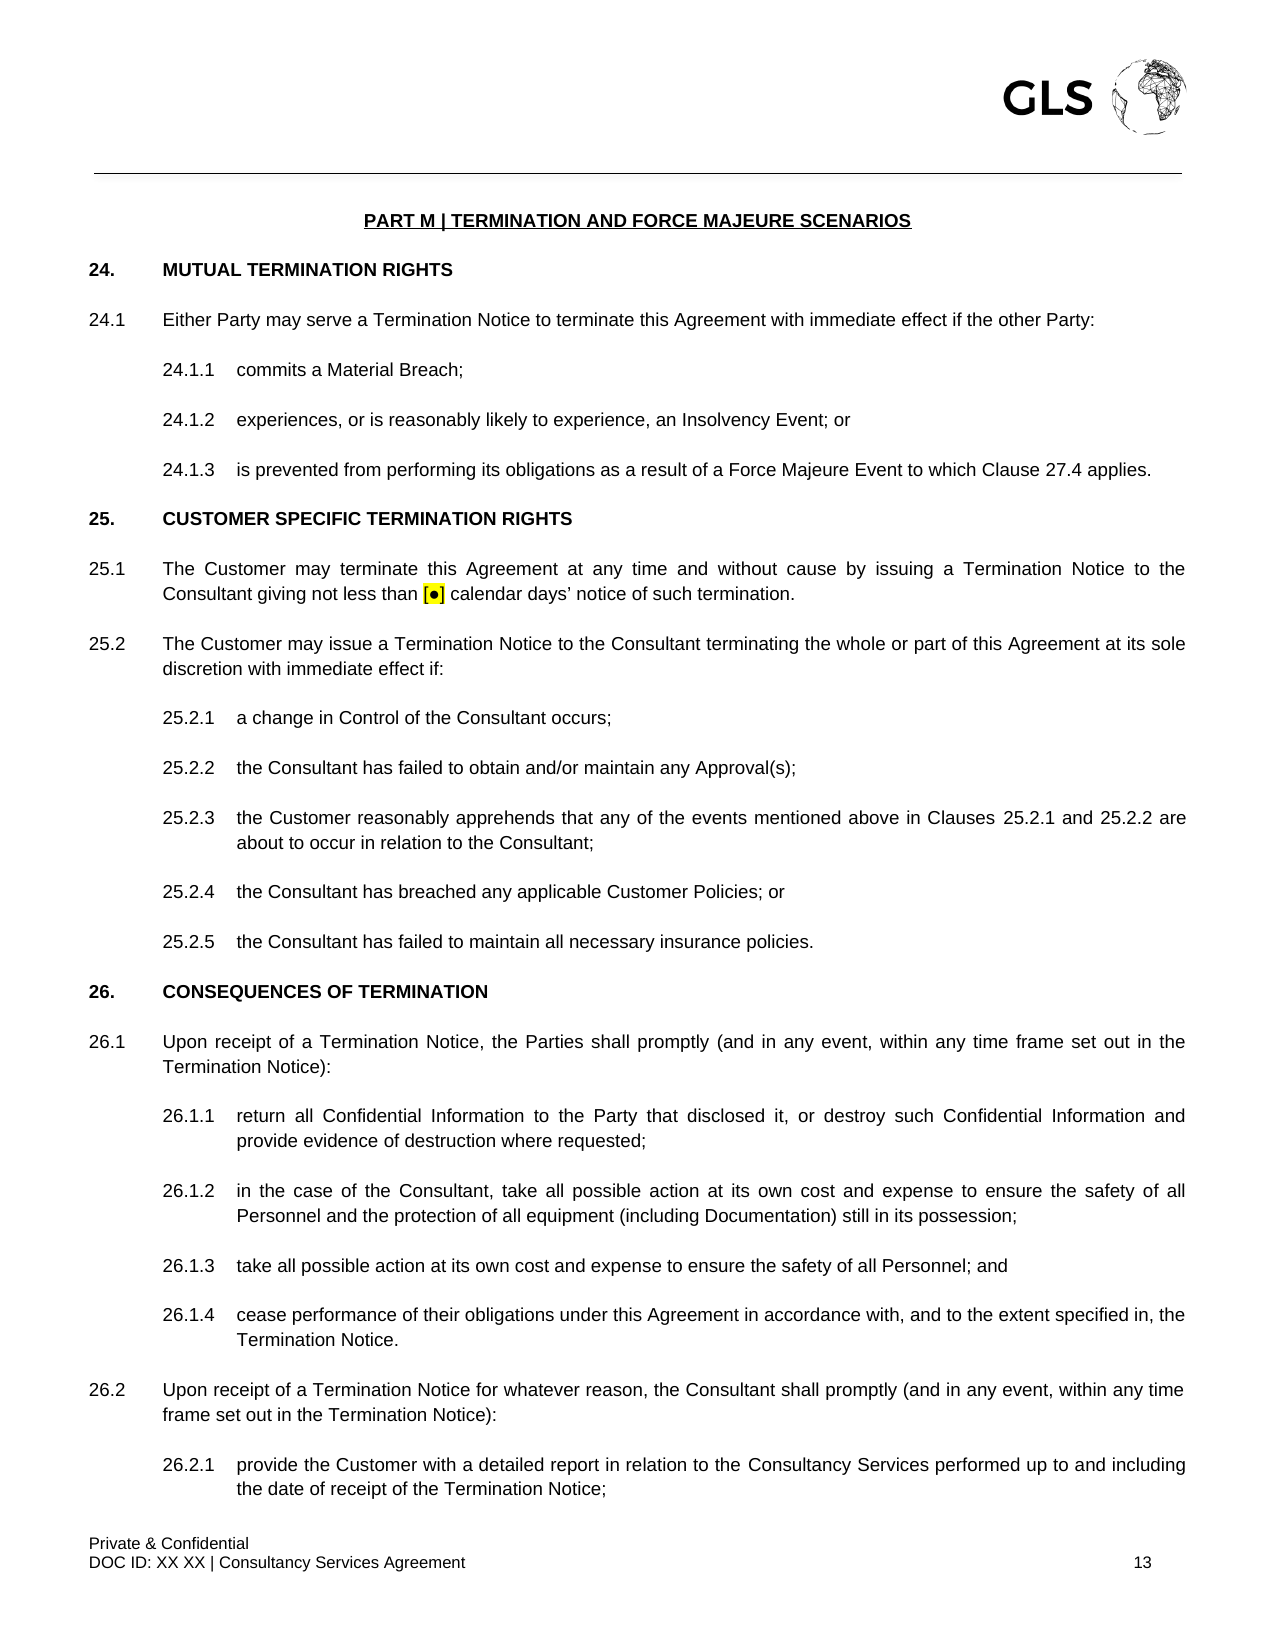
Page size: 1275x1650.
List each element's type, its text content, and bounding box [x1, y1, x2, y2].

subtitle The Customer may issue a Termination Notice to the Consultant terminating the whole or part of this Agreement at its sole discretion with immediate effect if: [89, 633, 1186, 679]
subtitle Either Party may serve a Termination Notice to terminate this Agreement with immediate effect if the other Party: [89, 309, 1186, 331]
subtitle the Consultant has failed to maintain all necessary insurance policies. [162, 931, 1186, 953]
subtitle commits a Material Breach; [162, 359, 1186, 380]
subtitle CUSTOMER SPECIFIC TERMINATION RIGHTS [89, 508, 1186, 530]
subtitle PART M | TERMINATION AND FORCE MAJEURE SCENARIOS [89, 209, 1186, 231]
subtitle the Customer reasonably apprehends that any of the events mentioned above in Clauses 25.2.1 and 25.2.2 are about to occur in relation to the Consultant; [162, 807, 1186, 853]
subtitle Upon receipt of a Termination Notice, the Parties shall promptly (and in any event, within any time frame set out in the Termination Notice): [89, 1031, 1186, 1077]
subtitle Upon receipt of a Termination Notice for whatever reason, the Consultant shall promptly (and in any event, within any time frame set out in the Termination Notice): [89, 1379, 1186, 1425]
picture [1002, 59, 1187, 135]
subtitle experiences, or is reasonably likely to experience, an Insolvency Event; or [162, 409, 1186, 430]
subtitle The Customer may terminate this Agreement at any time and without cause by issuing a Termination Notice to the Consultant giving not less than [●] calendar days’ notice of such termination. [89, 558, 1186, 604]
subtitle the Consultant has breached any applicable Customer Policies; or [162, 881, 1186, 903]
subtitle a change in Control of the Consultant occurs; [162, 707, 1186, 729]
subtitle the Consultant has failed to obtain and/or maintain any Approval(s); [162, 757, 1186, 778]
subtitle provide the Customer with a detailed report in relation to the Consultancy Services performed up to and including the date of receipt of the Termination Notice; [162, 1453, 1186, 1500]
subtitle CONSEQUENCES OF TERMINATION [89, 981, 1186, 1002]
subtitle is prevented from performing its obligations as a result of a Force Majeure Event to which Clause 27.4 applies. [162, 458, 1186, 480]
subtitle MUTUAL TERMINATION RIGHTS [89, 259, 1186, 281]
subtitle return all Confidential Information to the Party that disclosed it, or destroy such Confidential Information and provide evidence of destruction where requested; [162, 1105, 1186, 1152]
subtitle in the case of the Consultant, take all possible action at its own cost and expense to ensure the safety of all Personnel and the protection of all equipment (including Documentation) still in its possession; [162, 1180, 1186, 1226]
subtitle take all possible action at its own cost and expense to ensure the safety of all Personnel; and [162, 1254, 1186, 1276]
subtitle cease performance of their obligations under this Agreement in accordance with, and to the extent specified in, the Termination Notice. [162, 1304, 1186, 1351]
